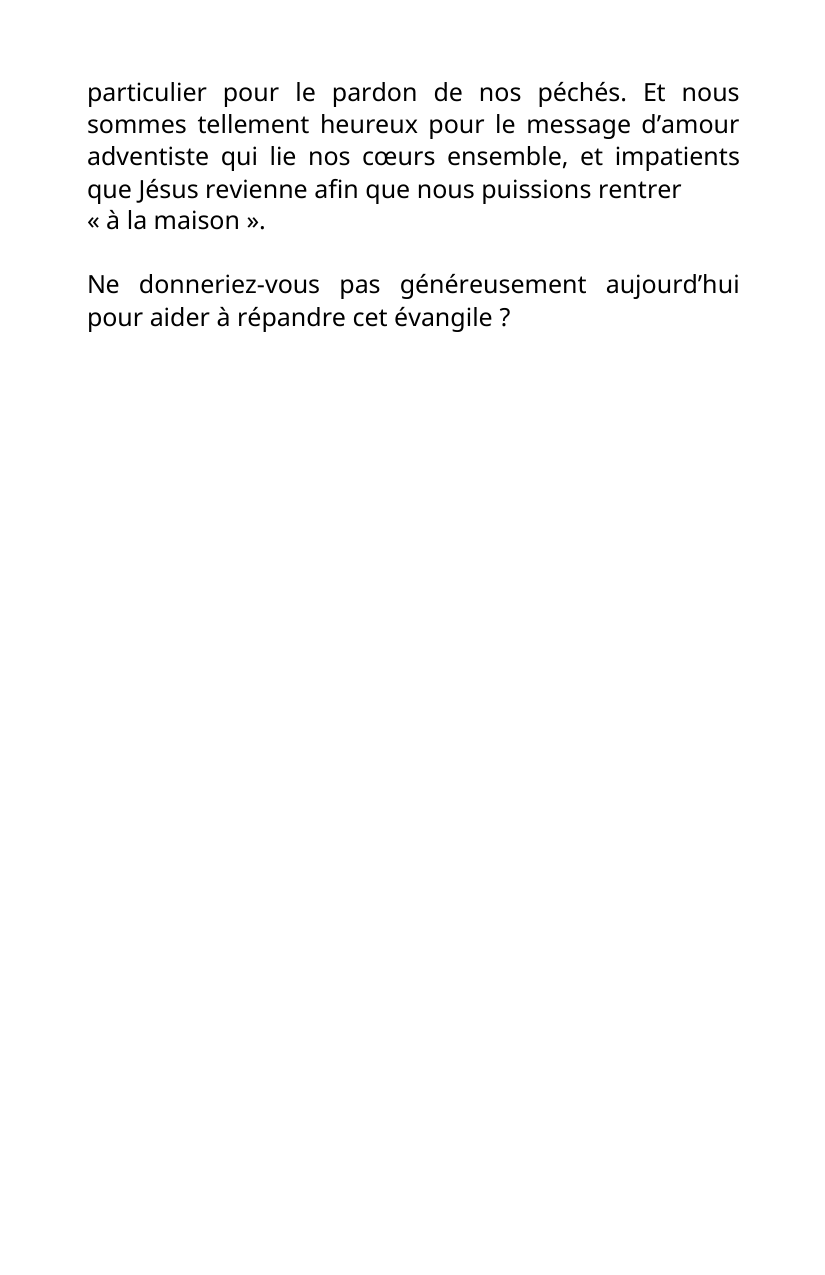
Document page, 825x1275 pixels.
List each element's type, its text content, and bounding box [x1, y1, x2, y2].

text Ne donneriez-vous pas généreusement aujourd’hui pour aider à répandre cet évangile ? [87, 268, 739, 333]
text « à la maison ». [87, 206, 750, 235]
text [87, 75, 740, 206]
